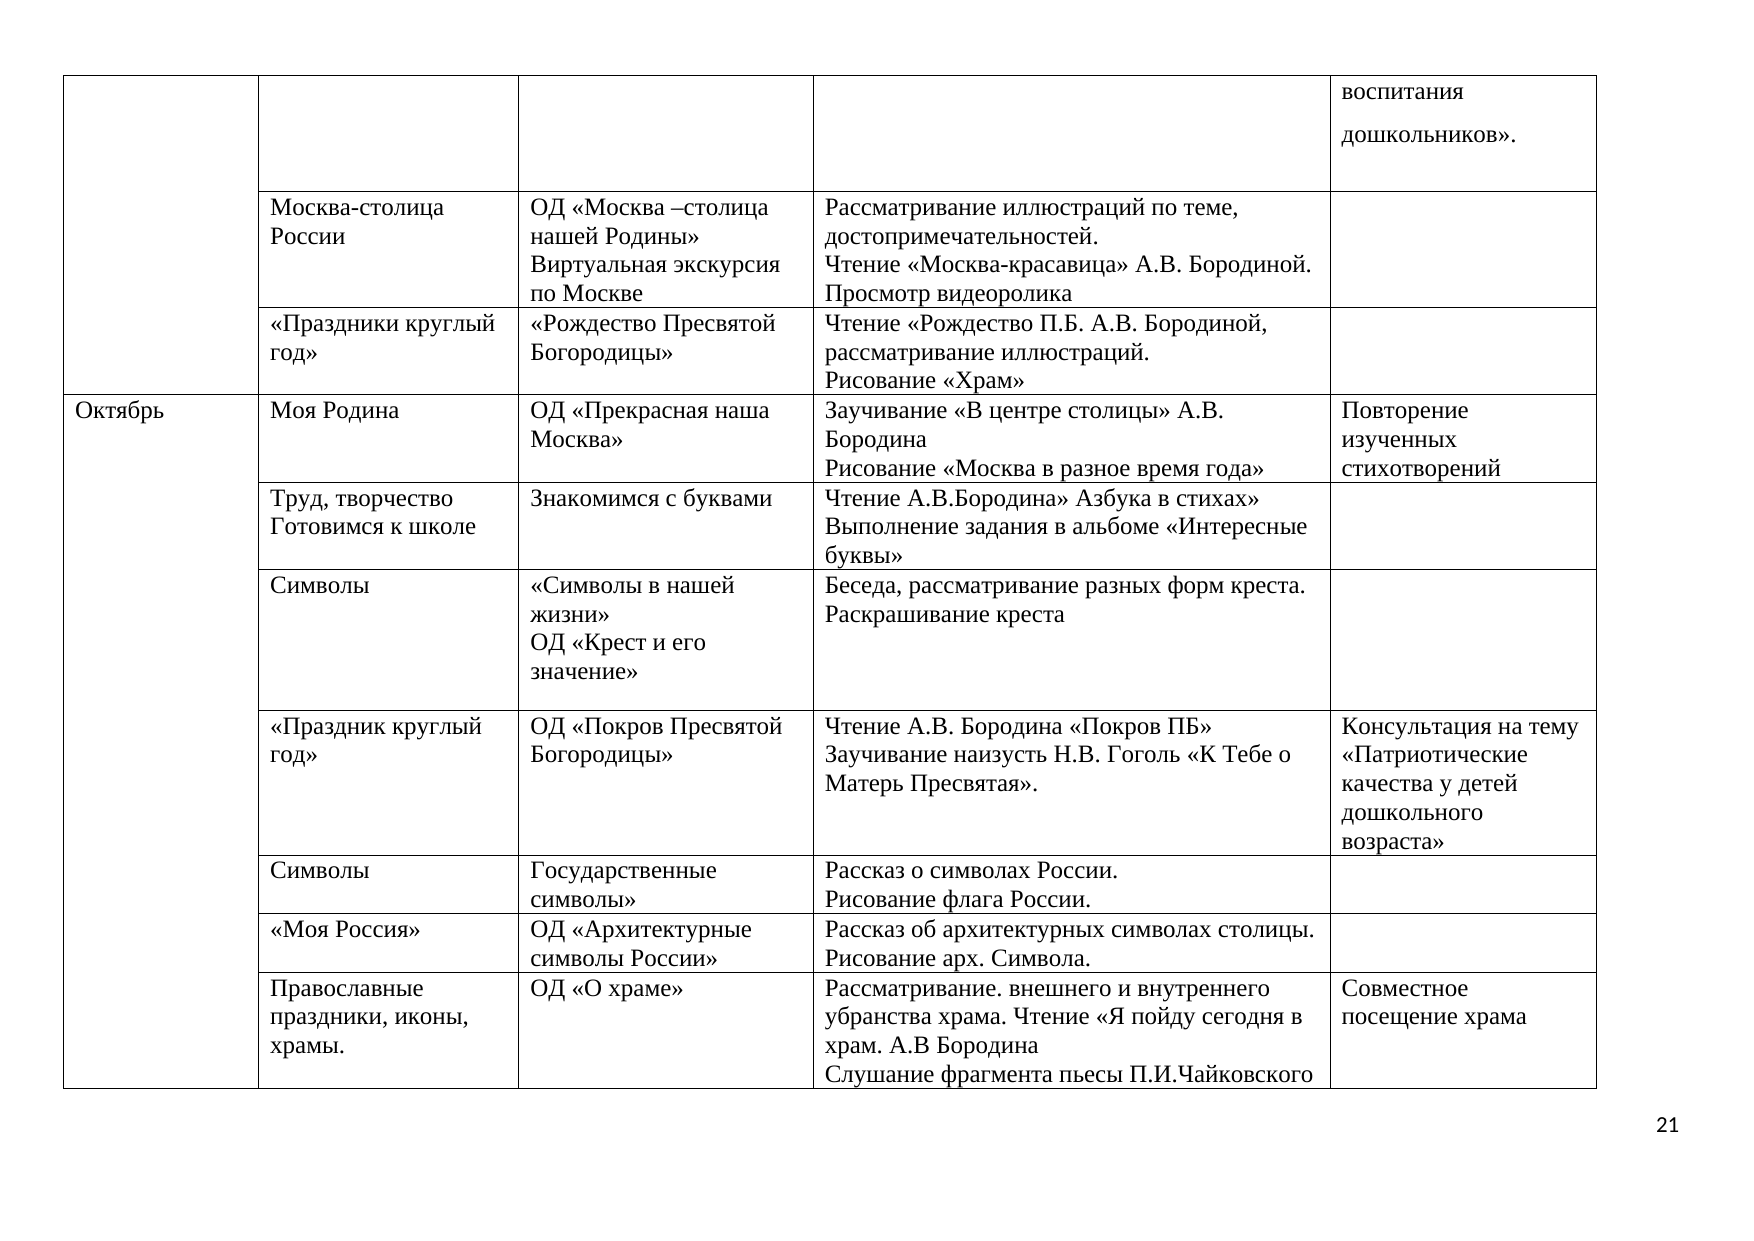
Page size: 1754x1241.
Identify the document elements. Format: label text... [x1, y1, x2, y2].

table_cell «Праздник круглый год» [259, 711, 518, 854]
table_cell ОД «О храме» [519, 973, 813, 1088]
table_cell Октябрь Ноябрь [64, 395, 258, 1088]
table_cell ОД «Москва –столица нашей Родины» Виртуальная экскурсия по Москве [519, 192, 813, 307]
table_cell Консультация на тему «Патриотические качества у детей дошкольного возраста» [1331, 711, 1596, 854]
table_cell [259, 76, 518, 191]
table_cell Чтение «Рождество П.Б. А.В. Бородиной, рассматривание иллюстраций. Рисование «Храм» [814, 308, 1330, 394]
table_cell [814, 76, 1330, 191]
table_cell [1331, 308, 1596, 394]
table_cell ОД «Архитектурные символы России» [519, 914, 813, 972]
table_cell Труд, творчество Готовимся к школе [259, 483, 518, 569]
table_cell Рассказ об архитектурных символах столицы. Рисование арх. Символа. [814, 914, 1330, 972]
table_cell «Праздники круглый год» [259, 308, 518, 394]
table_cell «Символы в нашей жизни» ОД «Крест и его значение» [519, 570, 813, 710]
table_cell Беседа, рассматривание разных форм креста. Раскрашивание креста [814, 570, 1330, 710]
table_cell [1331, 856, 1596, 913]
table_cell Чтение А.В.Бородина» Азбука в стихах» Выполнение задания в альбоме «Интересные буквы» [814, 483, 1330, 569]
table_cell [1331, 483, 1596, 569]
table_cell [259, 973, 518, 1088]
table_cell «Рождество Пресвятой Богородицы» [519, 308, 813, 394]
table_cell ОД «Покров Пресвятой Богородицы» [519, 711, 813, 854]
table_cell [1331, 192, 1596, 307]
table_cell [1331, 570, 1596, 710]
table_cell «Моя Россия» [259, 914, 518, 972]
table_cell Рассматривание иллюстраций по теме, достопримечательностей. Чтение «Москва-красавица» А.В. Бородиной. Просмотр видеоролика [814, 192, 1330, 307]
table_cell Москва-столица России [259, 192, 518, 307]
table_cell ОД «Прекрасная наша Москва» [519, 395, 813, 482]
table_cell Моя Родина [259, 395, 518, 482]
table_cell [1331, 973, 1596, 1088]
table_cell Знакомимся с буквами [519, 483, 813, 569]
table_cell [1331, 914, 1596, 972]
table_cell Государственные символы» [519, 856, 813, 913]
table_cell Заучивание «В центре столицы» А.В. Бородина Рисование «Москва в разное время года» [814, 395, 1330, 482]
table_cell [814, 973, 1330, 1088]
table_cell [519, 76, 813, 191]
table_cell Символы [259, 570, 518, 710]
table_cell Символы [259, 856, 518, 913]
table_cell Рассказ о символах России. Рисование флага России. [814, 856, 1330, 913]
table_cell Повторение изученных стихотворений [1331, 395, 1596, 482]
table_cell Чтение А.В. Бородина «Покров ПБ» Заучивание наизусть Н.В. Гоголь «К Тебе о Матерь Пресвятая». [814, 711, 1330, 854]
table_cell Консультация на тему: «Любовь и внимание родителей как основа духовно-нравственного воспитания дошкольников». [1331, 76, 1596, 191]
